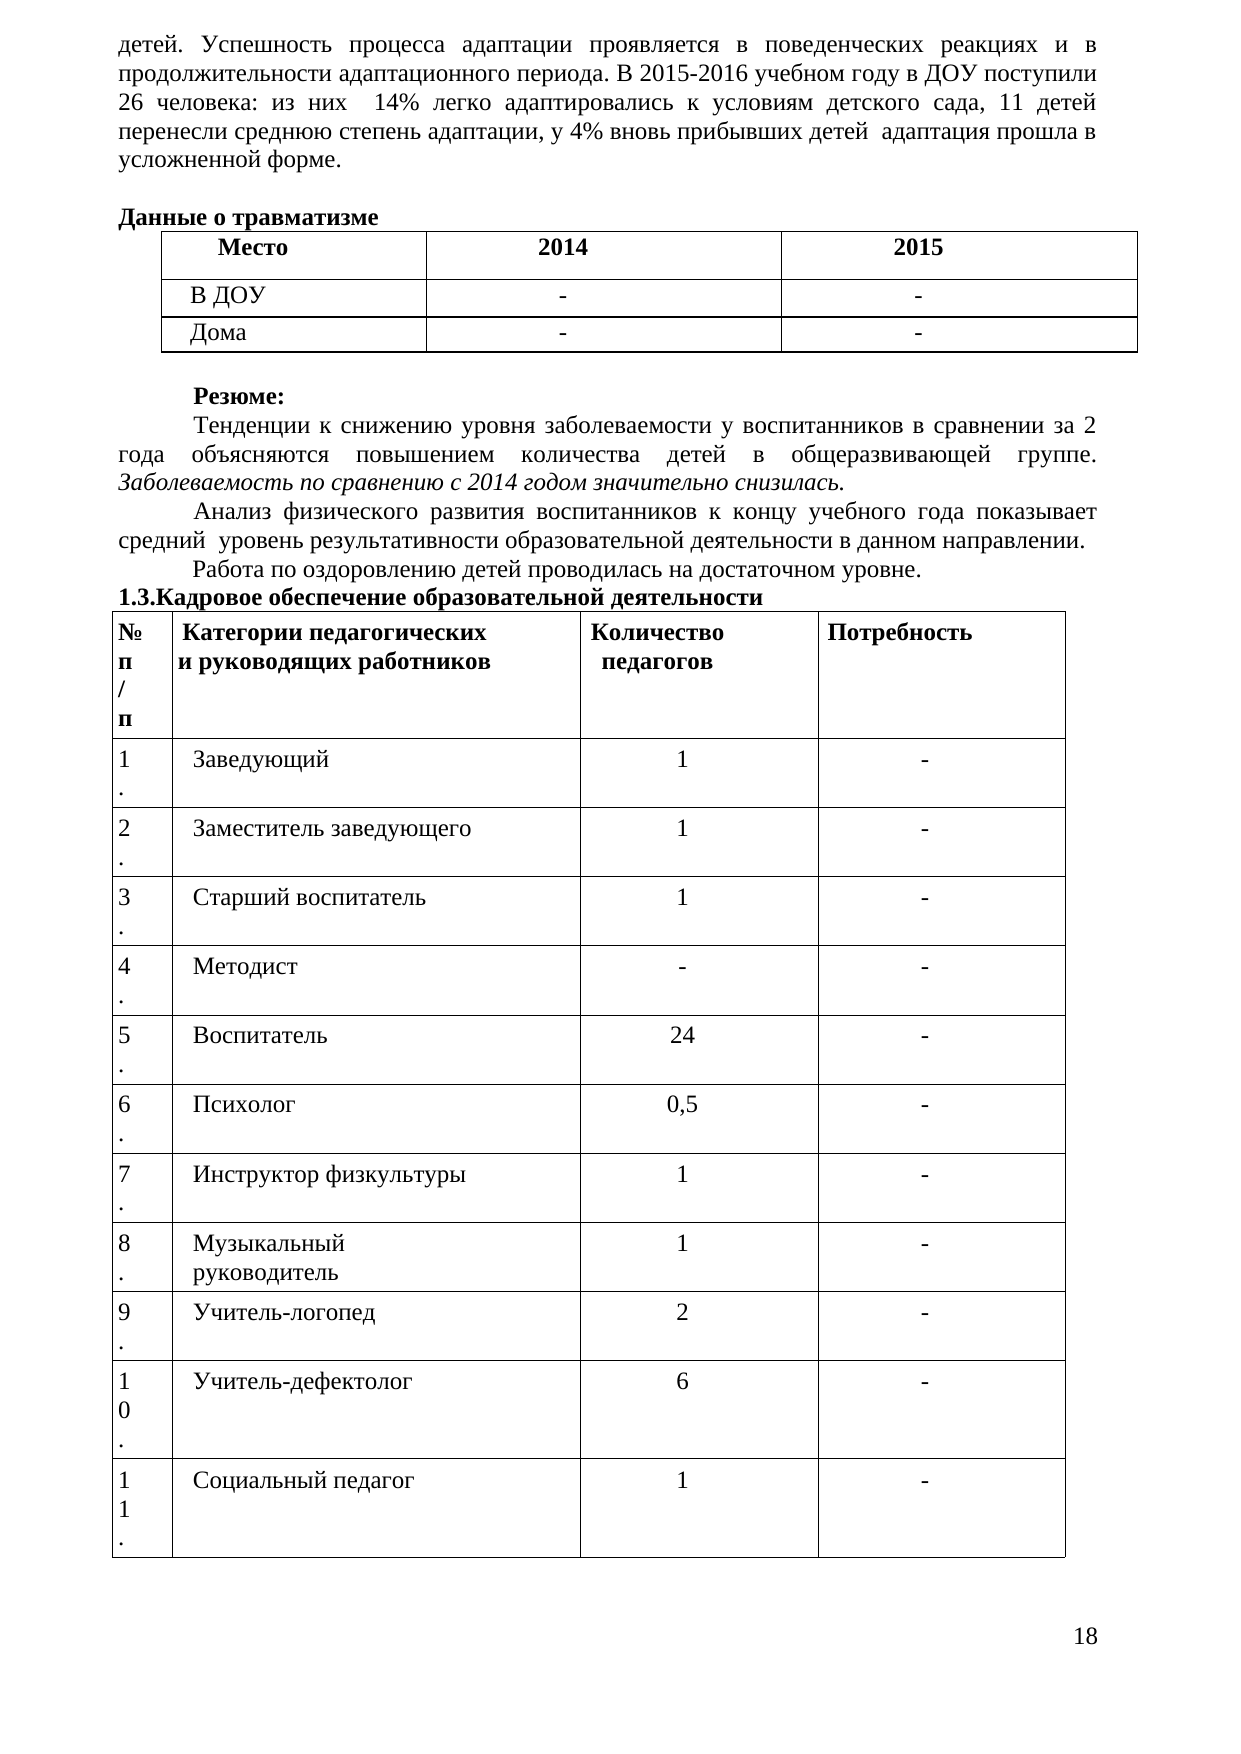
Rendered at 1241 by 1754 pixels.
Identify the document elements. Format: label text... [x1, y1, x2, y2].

table_cell 1 [581, 877, 818, 945]
table_cell - [819, 946, 1065, 1014]
table_header № п/п [113, 612, 172, 738]
table_cell 2 [581, 1292, 818, 1360]
table_cell Воспитатель [173, 1016, 580, 1084]
table_cell - [819, 1085, 1065, 1153]
table_header 2014 [427, 232, 781, 279]
table_cell Учитель-дефектолог [173, 1361, 580, 1458]
table_cell 1 [581, 1154, 818, 1222]
table_cell 1 [581, 1223, 818, 1291]
table_cell 1. [113, 739, 172, 807]
table_cell - [782, 318, 1137, 351]
table_cell - [427, 280, 781, 316]
table_cell 1 [581, 1459, 818, 1557]
table_cell - [819, 739, 1065, 807]
table_cell - [427, 318, 781, 351]
table_cell - [819, 1223, 1065, 1291]
table_cell 8. [113, 1223, 172, 1291]
text Тенденции к снижению уровня заболеваемости у воспитанников в сравнении за 2 года объясняются повышением количества детей в общеразвивающей группе. Заболеваемость по сравнению с 2014 годом значительно снизилась. [118, 410, 1098, 496]
text Работа по оздоровлению детей проводилась на достаточном уровне. [118, 554, 1098, 582]
text 1.3.Кадровое обеспечение образовательной деятельности [118, 582, 1098, 611]
table_cell 0,5 [581, 1085, 818, 1153]
table_header Количество педагогов [581, 612, 818, 738]
table_cell - [819, 1016, 1065, 1084]
table_cell Учитель-логопед [173, 1292, 580, 1360]
table_cell - [819, 1292, 1065, 1360]
table_cell - [819, 877, 1065, 945]
text Анализ физического развития воспитанников к концу учебного года показывает средний уровень результативности образовательной деятельности в данном направлении. [118, 496, 1098, 554]
table_cell 9. [113, 1292, 172, 1360]
table_cell - [581, 946, 818, 1014]
table_cell Инструктор физкультуры [173, 1154, 580, 1222]
table_header Потребность [819, 612, 1065, 738]
table_cell - [819, 1459, 1065, 1557]
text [118, 29, 1098, 173]
table_cell Дома [162, 318, 426, 351]
table_cell - [819, 1154, 1065, 1222]
text Резюме: [118, 381, 1098, 410]
table_cell 2. [113, 808, 172, 876]
table_cell 11. [113, 1459, 172, 1557]
table_cell 5. [113, 1016, 172, 1084]
table_cell Психолог [173, 1085, 580, 1153]
table_cell Методист [173, 946, 580, 1014]
table_cell Заместитель заведующего [173, 808, 580, 876]
table_cell Заведующий [173, 739, 580, 807]
table_cell 1 [581, 808, 818, 876]
table_cell В ДОУ [162, 280, 426, 316]
table_cell 3. [113, 877, 172, 945]
table_cell Социальный педагог [173, 1459, 580, 1557]
text Данные о травматизме [118, 202, 1098, 231]
table_cell 24 [581, 1016, 818, 1084]
table_header Категории педагогических и руководящих работников [173, 612, 580, 738]
table_cell 4. [113, 946, 172, 1014]
table_cell Музыкальный руководитель [173, 1223, 580, 1291]
table_cell - [782, 280, 1137, 316]
table_header 2015 [782, 232, 1137, 279]
table_cell - [819, 808, 1065, 876]
table_cell - [819, 1361, 1065, 1458]
table_cell 6. [113, 1085, 172, 1153]
table_cell 7. [113, 1154, 172, 1222]
table_cell 6 [581, 1361, 818, 1458]
table_cell 10. [113, 1361, 172, 1458]
table_cell 1 [581, 739, 818, 807]
table_header Место [162, 232, 426, 279]
table_cell Старший воспитатель [173, 877, 580, 945]
